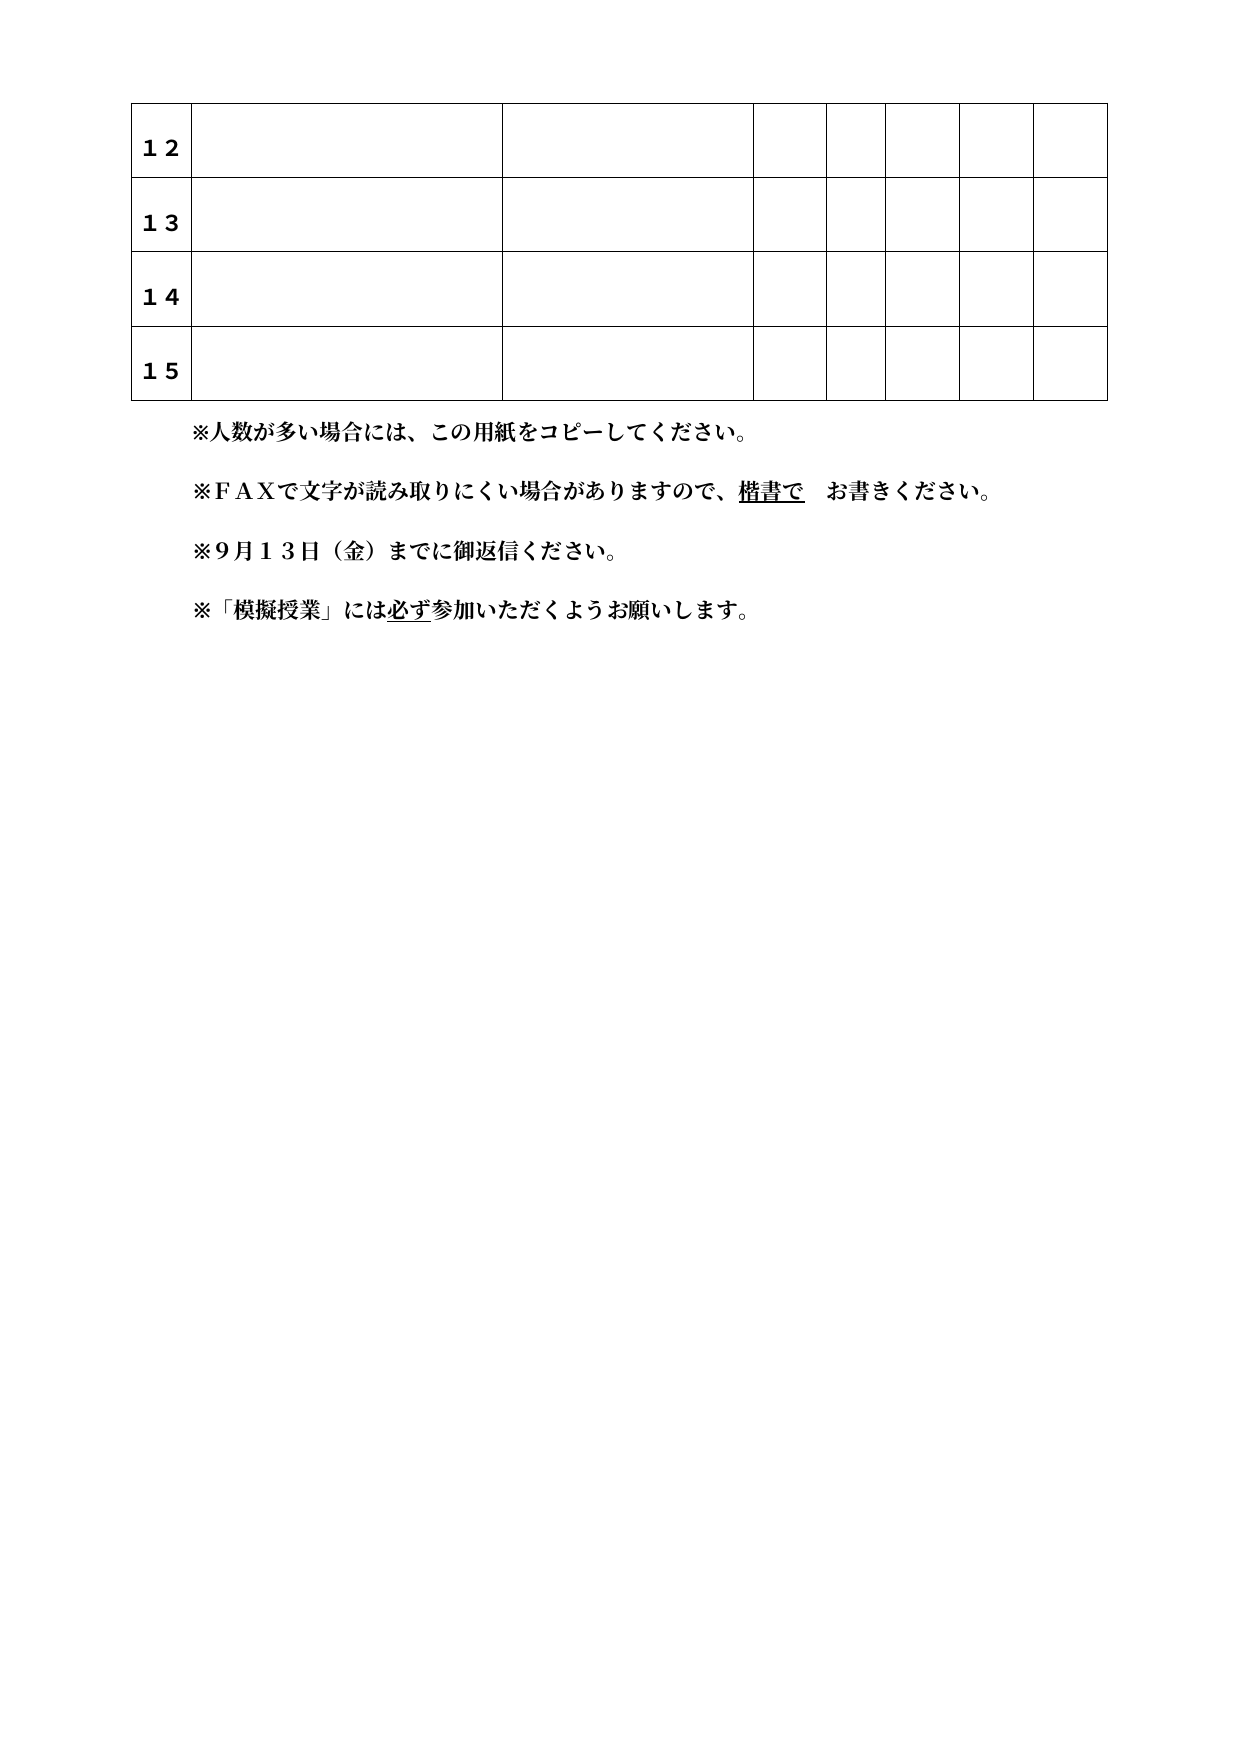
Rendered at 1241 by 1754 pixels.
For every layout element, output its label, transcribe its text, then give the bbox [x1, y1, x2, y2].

table_cell [886, 104, 959, 177]
table_cell １３ [132, 178, 191, 251]
text ※「模擬授業」には必ず参加いただくようお願いします。 [118, 580, 1122, 639]
table_cell [754, 252, 826, 326]
table_cell [827, 327, 885, 400]
table_cell [886, 178, 959, 251]
table_cell [754, 178, 826, 251]
table_cell [192, 104, 502, 177]
table_cell １５ [132, 327, 191, 400]
table_cell [827, 178, 885, 251]
table_cell [886, 252, 959, 326]
text ※ＦＡＸで文字が読み取りにくい場合がありますので、楷書で お書きください。 [118, 461, 1122, 520]
table_cell [960, 104, 1033, 177]
table_cell [886, 327, 959, 400]
table_cell [1034, 327, 1107, 400]
text ※９月１３日（金）までに御返信ください。 [118, 520, 1122, 580]
text ※人数が多い場合には、この用紙をコピーしてください。 [96, 401, 1122, 461]
table_cell [192, 252, 502, 326]
table_cell [827, 252, 885, 326]
table_cell [1034, 178, 1107, 251]
table_cell １２ [132, 104, 191, 177]
table_cell [503, 178, 753, 251]
table_cell [827, 104, 885, 177]
table_cell [192, 178, 502, 251]
table_cell [503, 104, 753, 177]
table_cell １４ [132, 252, 191, 326]
table_cell [960, 178, 1033, 251]
table_cell [754, 327, 826, 400]
table_cell [960, 252, 1033, 326]
table_cell [1034, 252, 1107, 326]
table_cell [503, 252, 753, 326]
table_cell [1034, 104, 1107, 177]
table_cell [192, 327, 502, 400]
table_cell [503, 327, 753, 400]
table_cell [960, 327, 1033, 400]
table_cell [754, 104, 826, 177]
